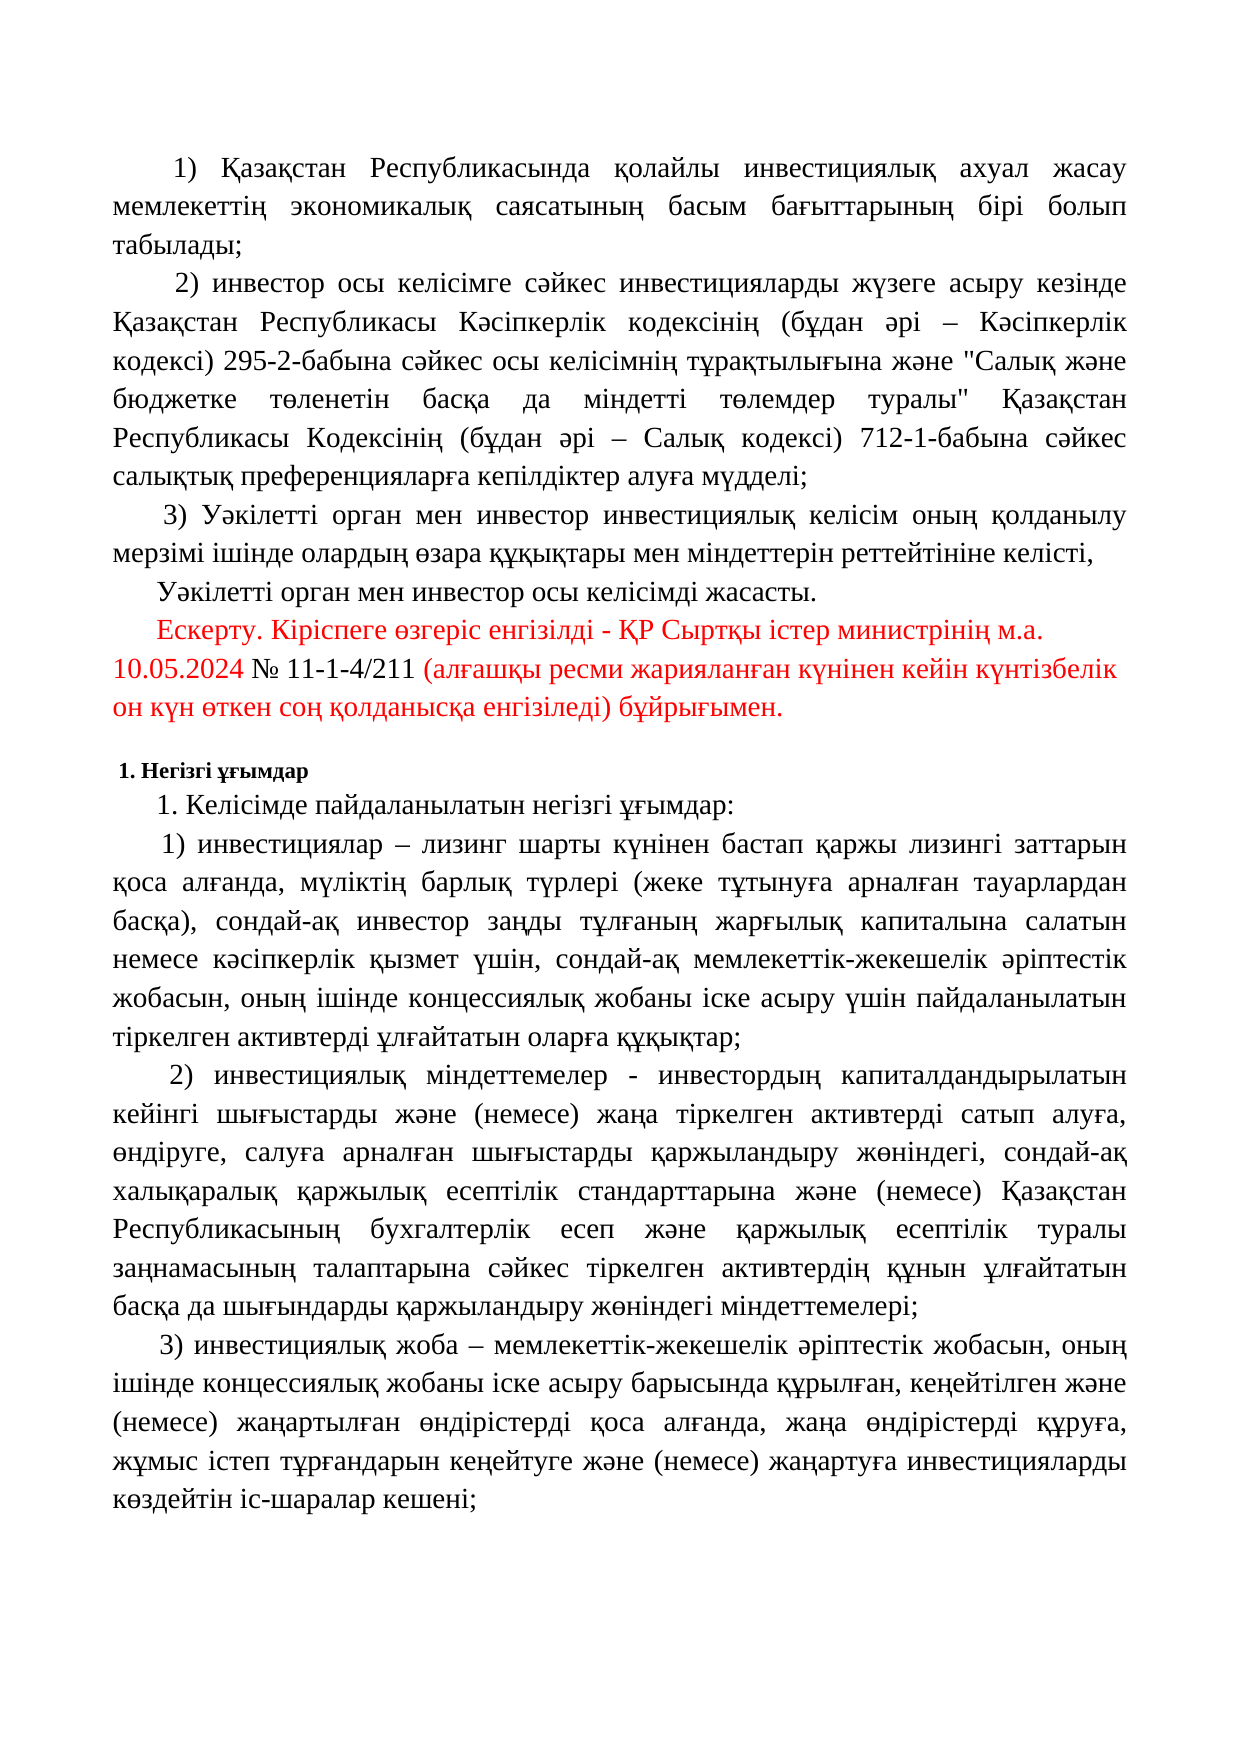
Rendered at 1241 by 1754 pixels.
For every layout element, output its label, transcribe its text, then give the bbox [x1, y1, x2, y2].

text 3) Уәкілетті орган мен инвестор инвестициялық келісім оның қолданылу мерзімі ішінде олардың өзара құқықтары мен міндеттерін реттейтініне келісті, [112, 497, 1128, 569]
text Ескерту. Кіріспеге өзгеріс енгізілді - ҚР Сыртқы істер министрінің м.а. 10.05.2024 № 11-1-4/211 (алғашқы ресми жарияланған күнінен кейін күнтізбелік он күн өткен соң қолданысқа енгізіледі) бұйрығымен. [112, 612, 1128, 753]
text 1) Қазақстан Республикасында қолайлы инвестициялық ахуал жасау мемлекеттің экономикалық саясатының басым бағыттарының бірі болып табылады; [112, 150, 1128, 261]
text 1) инвестициялар – лизинг шарты күнінен бастап қаржы лизингі заттарын қоса алғанда, мүліктің барлық түрлері (жеке тұтынуға арналған тауарлардан басқа), сондай-ақ инвестор заңды тұлғаның жарғылық капиталына салатын немесе кәсіпкерлік қызмет үшін, сондай-ақ мемлекеттік-жекешелік әріптестік жобасын, оның ішінде концессиялық жобаны іске асыру үшін пайдаланылатын тіркелген активтерді ұлғайтатын оларға құқықтар; [112, 826, 1128, 1052]
text Уәкілетті орган мен инвестор осы келісімді жасасты. [112, 574, 1128, 607]
text 2) инвестициялық мiндеттемелер - инвестордың капиталдандырылатын кейінгі шығыстарды және (немесе) жаңа тіркелген активтерді сатып алуға, өндіруге, салуға арналған шығыстарды қаржыландыру жөніндегі, сондай-ақ халықаралық қаржылық есептілік стандарттарына және (немесе) Қазақстан Республикасының бухгалтерлік есеп және қаржылық есептілік туралы заңнамасының талаптарына сәйкес тіркелген активтердің құнын ұлғайтатын басқа да шығындарды қаржыландыру жөніндегі міндеттемелері; [112, 1057, 1128, 1322]
text 3) инвестициялық жоба – мемлекеттік-жекешелік әріптестік жобасын, оның ішінде концессиялық жобаны іске асыру барысында құрылған, кеңейтілген және (немесе) жаңартылған өндірістерді қоса алғанда, жаңа өндірістерді құруға, жұмыс істеп тұрғандарын кеңейтуге және (немесе) жаңартуға инвестицияларды көздейтін іс-шаралар кешені; [112, 1327, 1128, 1515]
text 1. Негізгі ұғымдар [112, 757, 1128, 783]
text 1. Келісімде пайдаланылатын негізгі ұғымдар: [112, 787, 1128, 821]
text 2) инвестор осы келісімге сәйкес инвестицияларды жүзеге асыру кезінде Қазақстан Республикасы Кәсіпкерлік кодексінің (бұдан әрі – Кәсіпкерлік кодексі) 295-2-бабына сәйкес осы келісімнің тұрақтылығына және "Салық және бюджетке төленетін басқа да міндетті төлемдер туралы" Қазақстан Республикасы Кодексінің (бұдан әрі – Салық кодексі) 712-1-бабына сәйкес салықтық преференцияларға кепілдіктер алуға мүдделі; [112, 266, 1128, 492]
